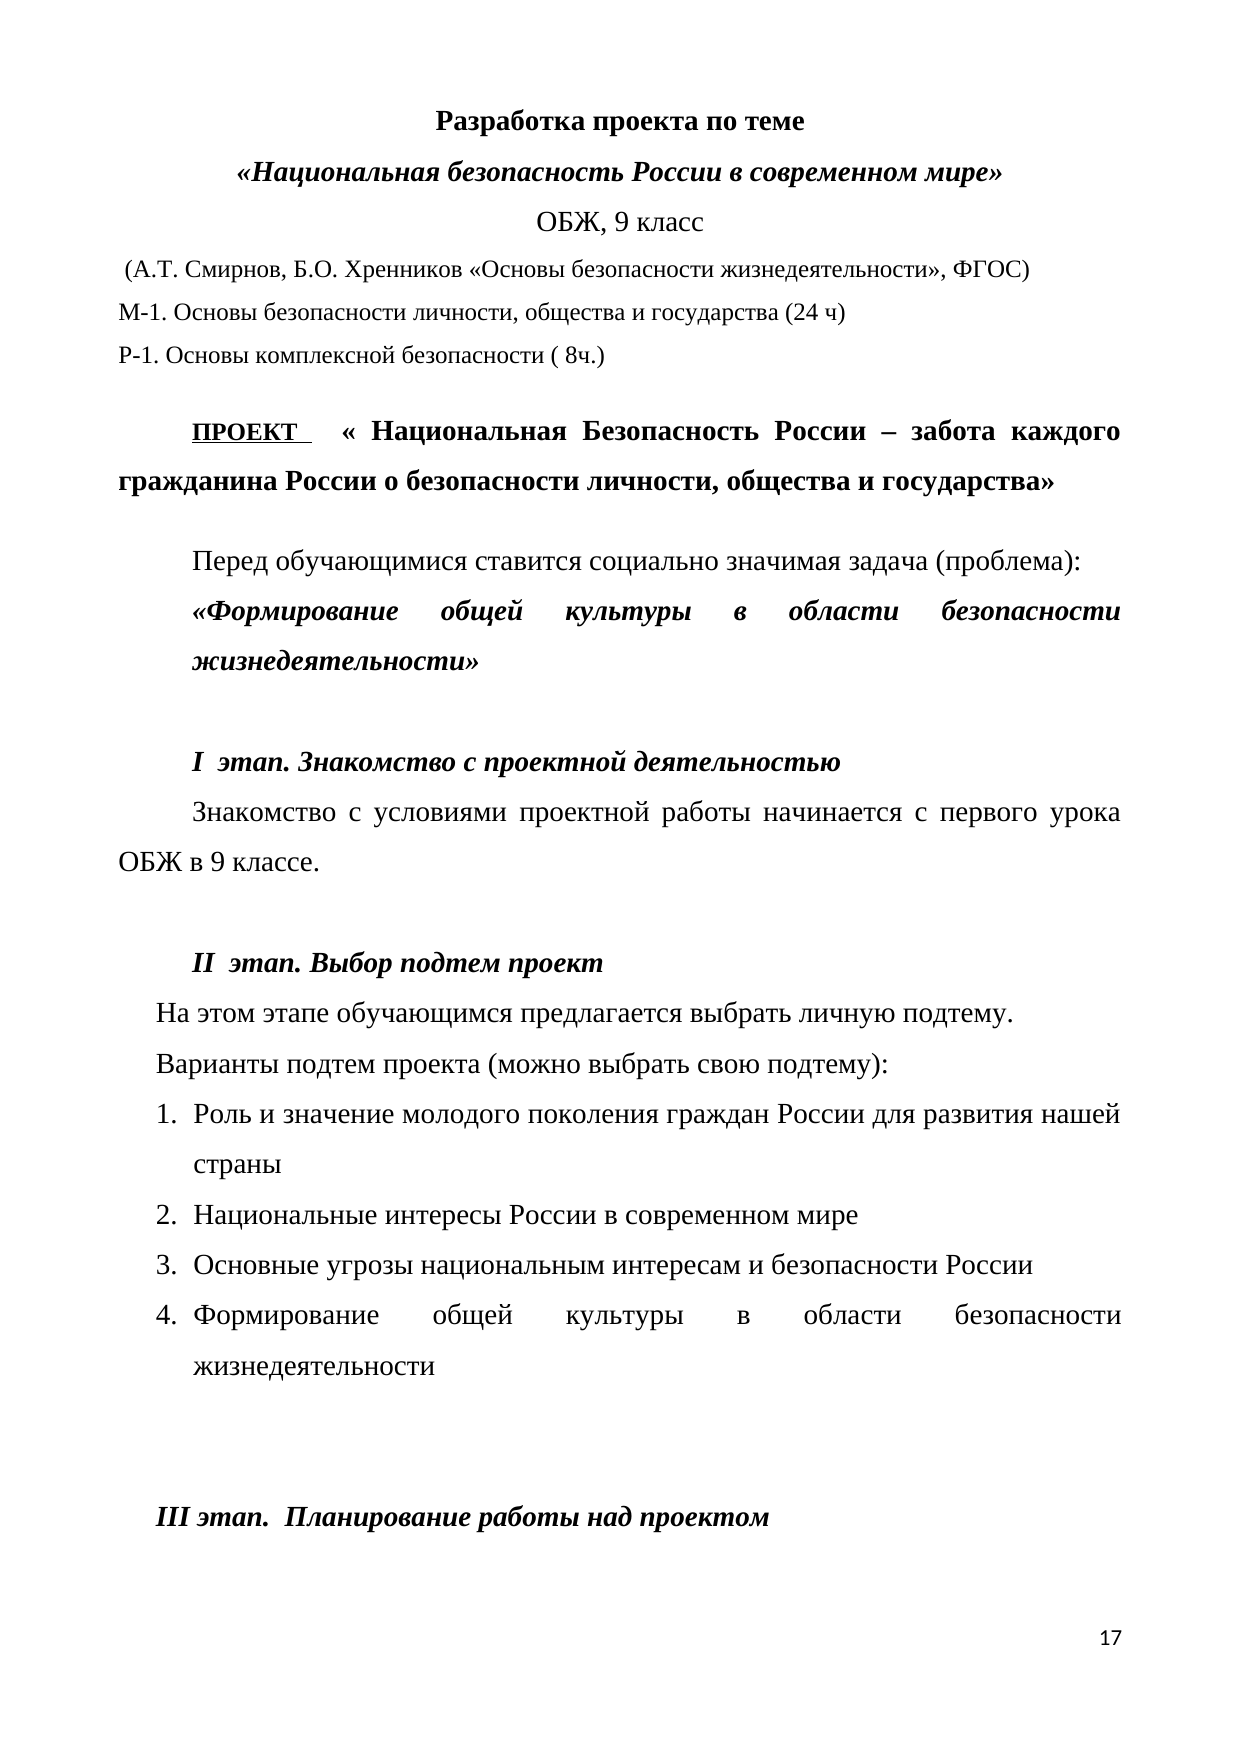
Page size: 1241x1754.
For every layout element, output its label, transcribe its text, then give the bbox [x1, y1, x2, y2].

list Формирование общей культуры в области безопасности жизнедеятельности [156, 1297, 1122, 1381]
text «Национальная безопасность России в современном мире» [118, 154, 1122, 187]
text (А.Т. Смирнов, Б.О. Хренников «Основы безопасности жизнедеятельности», ФГОС) [118, 254, 1122, 283]
text Разработка проекта по теме [118, 103, 1122, 137]
text Варианты подтем проекта (можно выбрать свою подтему): [118, 1046, 1122, 1079]
text ОБЖ, 9 класс [118, 204, 1122, 238]
text III этап. Планирование работы над проектом [118, 1499, 1122, 1532]
text Р-1. Основы комплексной безопасности ( 8ч.) [118, 341, 1122, 369]
list Национальные интересы России в современном мире [156, 1197, 1122, 1230]
text «Формирование общей культуры в области безопасности жизнедеятельности» [192, 593, 1122, 677]
list Роль и значение молодого поколения граждан России для развития нашей страны [156, 1096, 1122, 1180]
list Основные угрозы национальным интересам и безопасности России [156, 1247, 1122, 1281]
text Перед обучающимися ставится социально значимая задача (проблема): [192, 543, 1122, 576]
text ПРОЕКТ « Национальная Безопасность России – забота каждого гражданина России о безопасности личности, общества и государства» [118, 413, 1122, 497]
text I этап. Знакомство с проектной деятельностью [118, 744, 1122, 777]
text Знакомство с условиями проектной работы начинается с первого урока ОБЖ в 9 классе. [118, 794, 1122, 878]
text II этап. Выбор подтем проект [118, 945, 1122, 979]
text На этом этапе обучающимся предлагается выбрать личную подтему. [118, 996, 1122, 1029]
text М-1. Основы безопасности личности, общества и государства (24 ч) [118, 297, 1122, 326]
